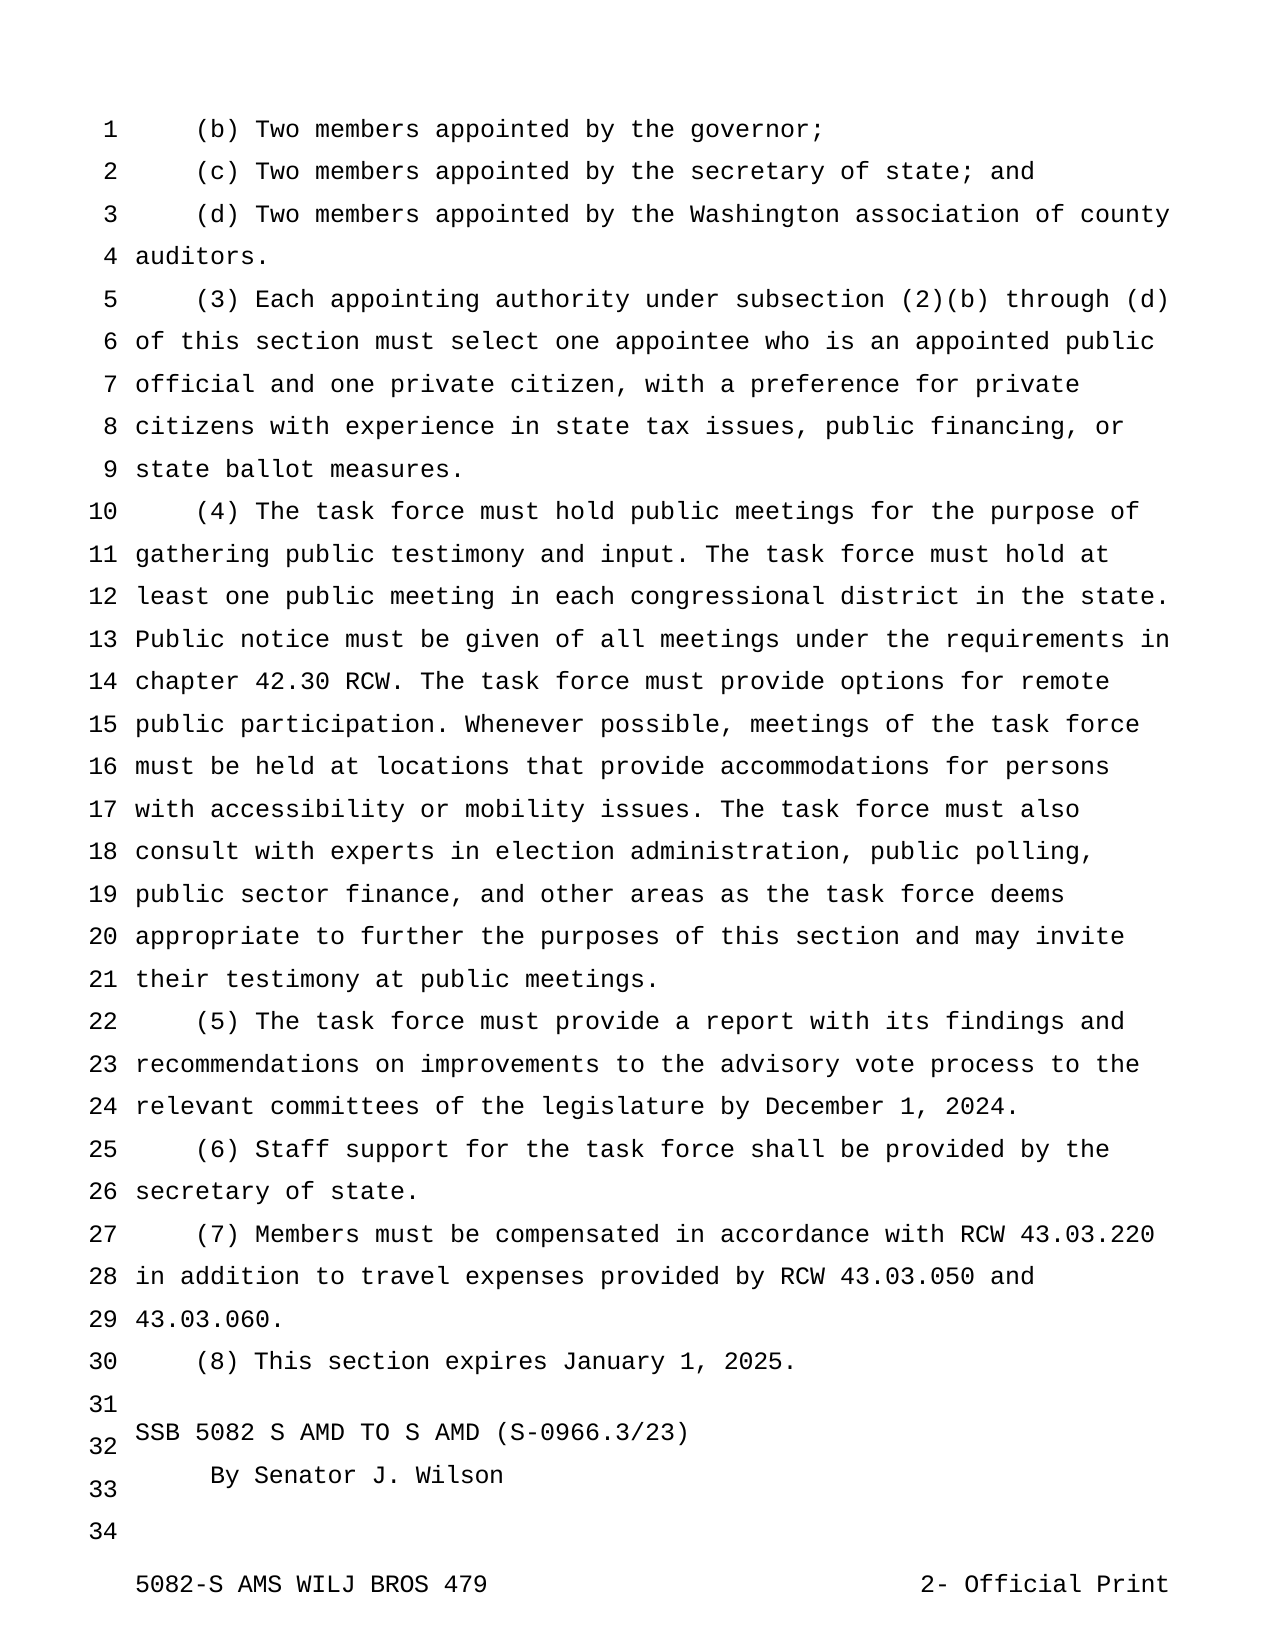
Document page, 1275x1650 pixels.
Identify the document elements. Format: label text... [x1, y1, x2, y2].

text (7) Members must be compensated in accordance with RCW 43.03.220 in addition to travel expenses provided by RCW 43.03.050 and 43.03.060. [135, 1208, 1170, 1336]
text (8) This section expires January 1, 2025. [135, 1336, 1170, 1378]
text (4) The task force must hold public meetings for the purpose of gathering public testimony and input. The task force must hold at least one public meeting in each congressional district in the state. Public notice must be given of all meetings under the requirements in chapter 42.30 RCW. The task force must provide options for remote public participation. Whenever possible, meetings of the task force must be held at locations that provide accommodations for persons with accessibility or mobility issues. The task force must also consult with experts in election administration, public polling, public sector finance, and other areas as the task force deems appropriate to further the purposes of this section and may invite their testimony at public meetings. [135, 486, 1170, 996]
text (3) Each appointing authority under subsection (2)(b) through (d) of this section must select one appointee who is an appointed public official and one private citizen, with a preference for private citizens with experience in state tax issues, public financing, or state ballot measures. [135, 273, 1170, 486]
text (b) Two members appointed by the governor; [135, 103, 1170, 146]
text (6) Staff support for the task force shall be provided by the secretary of state. [135, 1123, 1170, 1208]
text (5) The task force must provide a report with its findings and recommendations on improvements to the advisory vote process to the relevant committees of the legislature by December 1, 2024. [135, 996, 1170, 1123]
text (d) Two members appointed by the Washington association of county auditors. [135, 188, 1170, 273]
text By Senator J. Wilson [135, 1449, 1170, 1492]
text (c) Two members appointed by the secretary of state; and [135, 146, 1170, 188]
